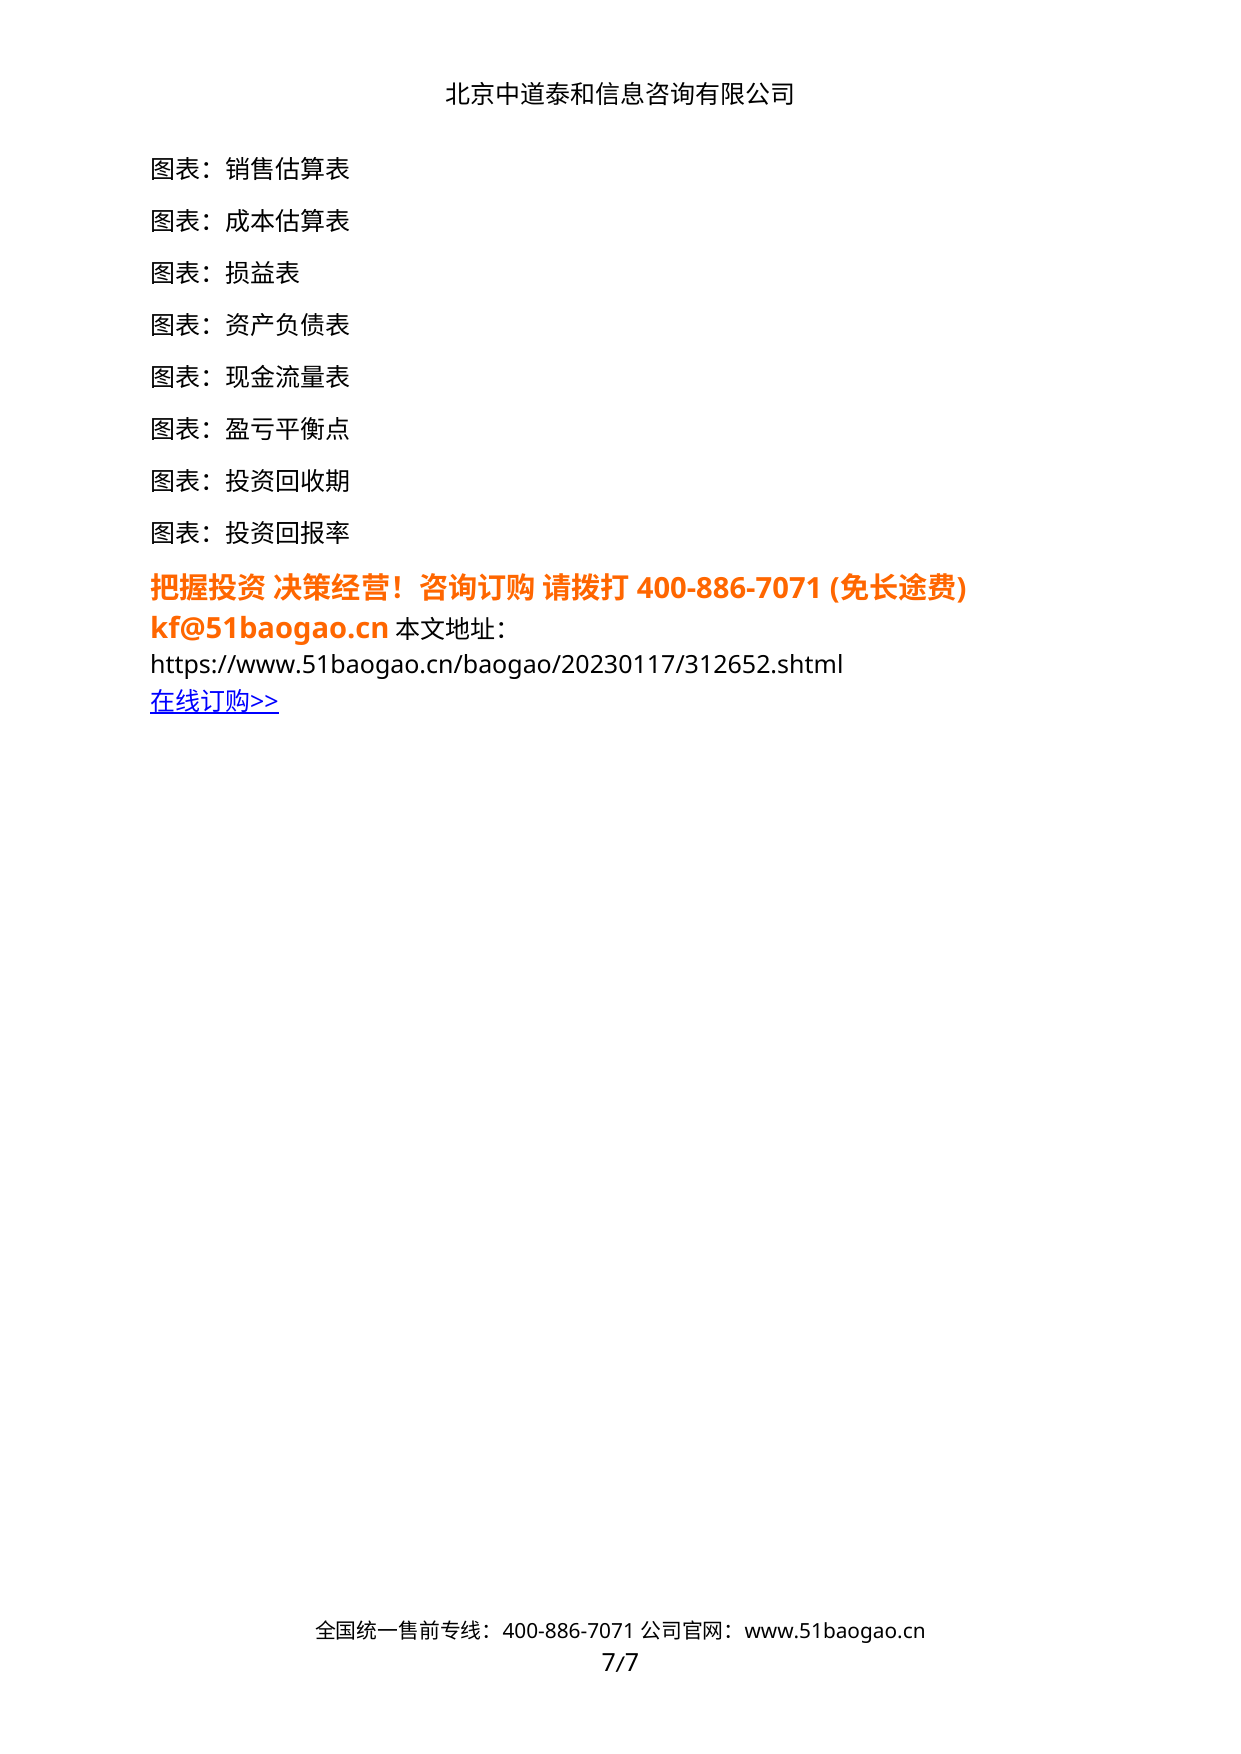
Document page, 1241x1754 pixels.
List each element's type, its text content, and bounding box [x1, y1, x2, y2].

text 图表：投资回收期 [150, 461, 1090, 497]
text 图表：损益表 [150, 254, 1090, 290]
text 图表：销售估算表 [150, 150, 1090, 186]
text 图表：资产负债表 [150, 306, 1090, 342]
text 在线订购>> [150, 681, 1090, 717]
text 图表：投资回报率 [150, 513, 1090, 549]
text 图表：现金流量表 [150, 357, 1090, 394]
text 把握投资 决策经营！咨询订购 请拨打 400-886-7071 (免长途费) kf@51baogao.cn本文地址：https://www.51baogao.cn/baogao/20230117/312652.shtml [150, 565, 1090, 681]
text 图表：成本估算表 [150, 202, 1090, 238]
text 图表：盈亏平衡点 [150, 409, 1090, 446]
